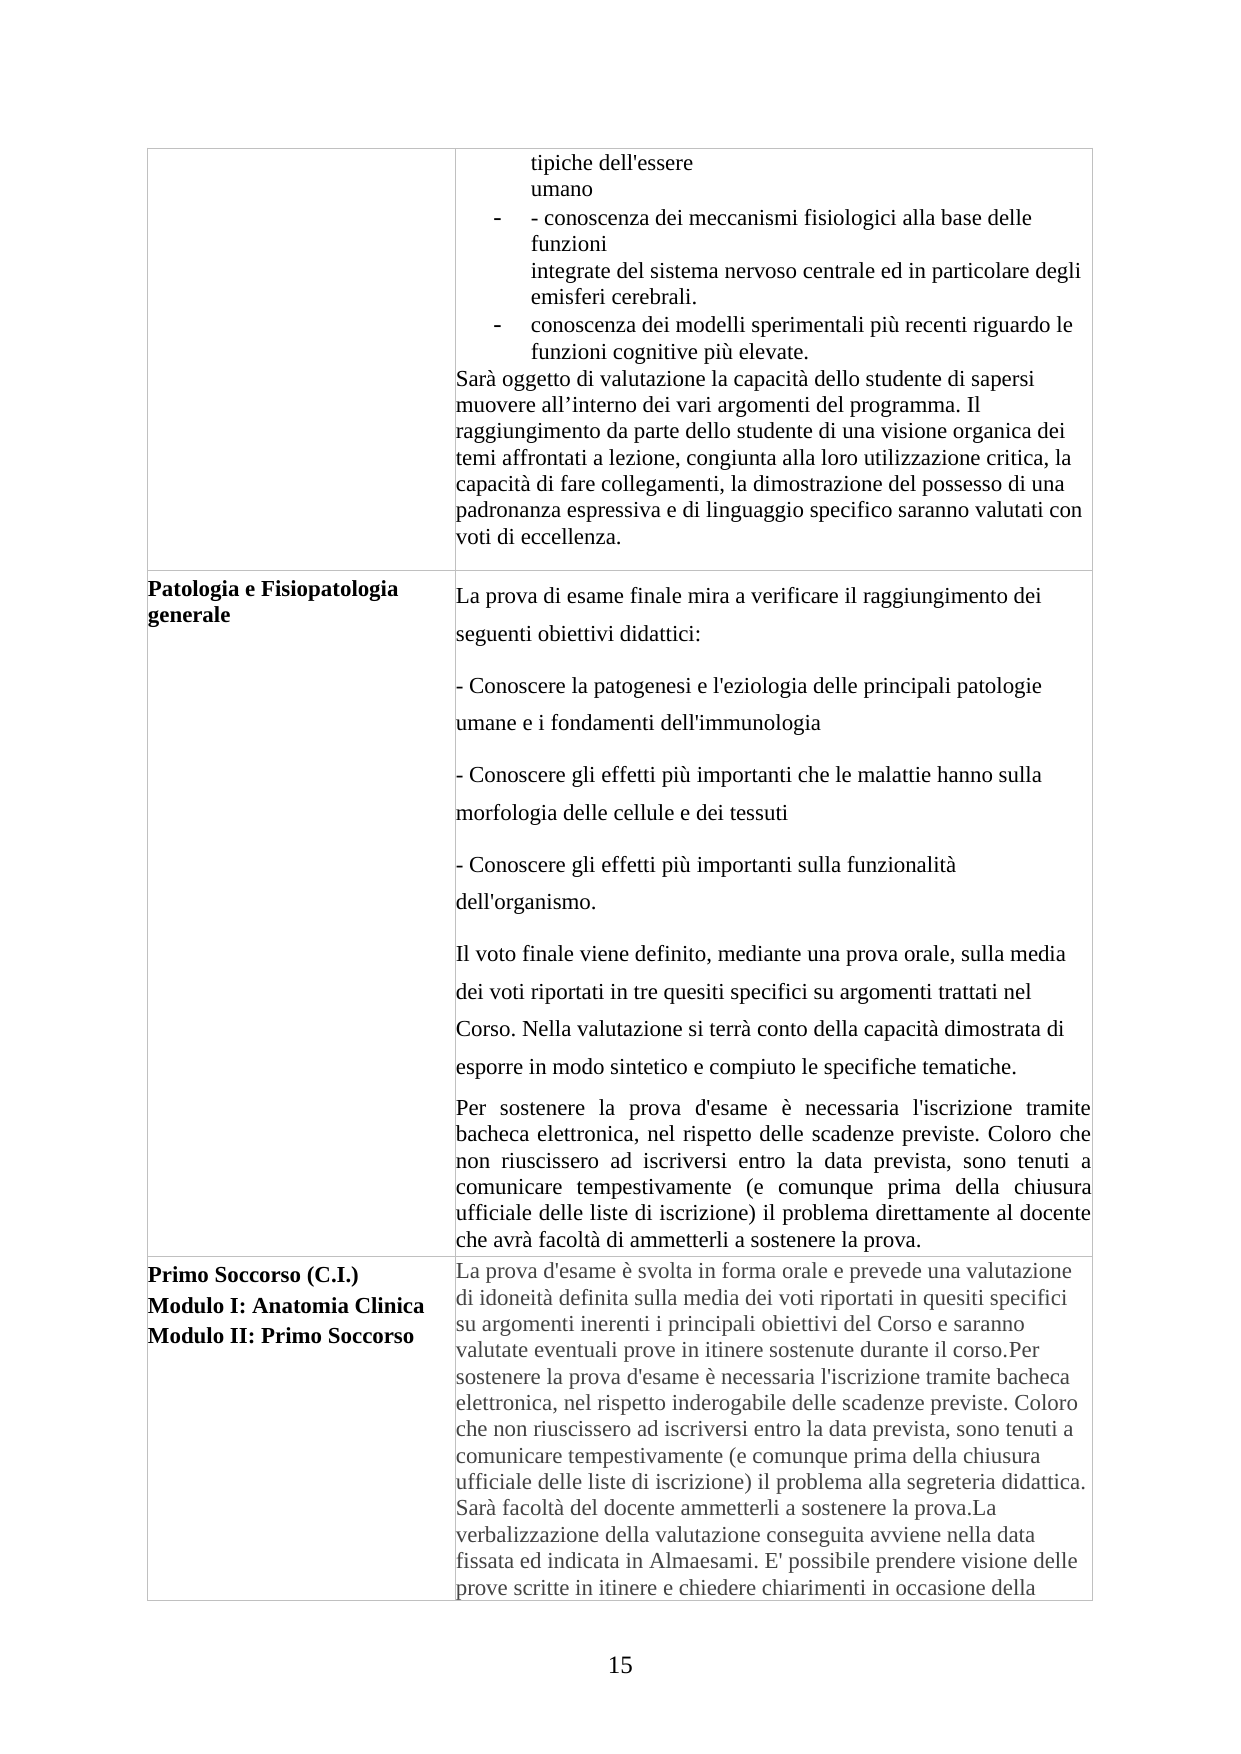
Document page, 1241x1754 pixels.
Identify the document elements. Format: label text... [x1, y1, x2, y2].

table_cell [148, 149, 455, 570]
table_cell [148, 1257, 455, 1600]
table_cell La prova di esame finale mira a verificare il raggiungimento dei seguenti obiettivi didattici: - Conoscere la patogenesi e l'eziologia delle principali patologie umane e i fondamenti dell'immunologia - Conoscere gli effetti più importanti che le malattie hanno sulla morfologia delle cellule e dei tessuti - Conoscere gli effetti più importanti sulla funzionalità dell'organismo. Il voto finale viene definito, mediante una prova orale, sulla media dei voti riportati in tre quesiti specifici su argomenti trattati nel Corso. Nella valutazione si terrà conto della capacità dimostrata di esporre in modo sintetico e compiuto le specifiche tematiche. Per sostenere la prova d'esame è necessaria l'iscrizione tramite bacheca elettronica, nel rispetto delle scadenze previste. Coloro che non riuscissero ad iscriversi entro la data prevista, sono tenuti a comunicare tempestivamente (e comunque prima della chiusura ufficiale delle liste di iscrizione) il problema direttamente al docente che avrà facoltà di ammetterli a sostenere la prova. [456, 571, 1092, 1256]
table_cell Patologia e Fisiopatologia generale [148, 571, 455, 1256]
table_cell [456, 149, 1092, 570]
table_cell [456, 1257, 1092, 1600]
